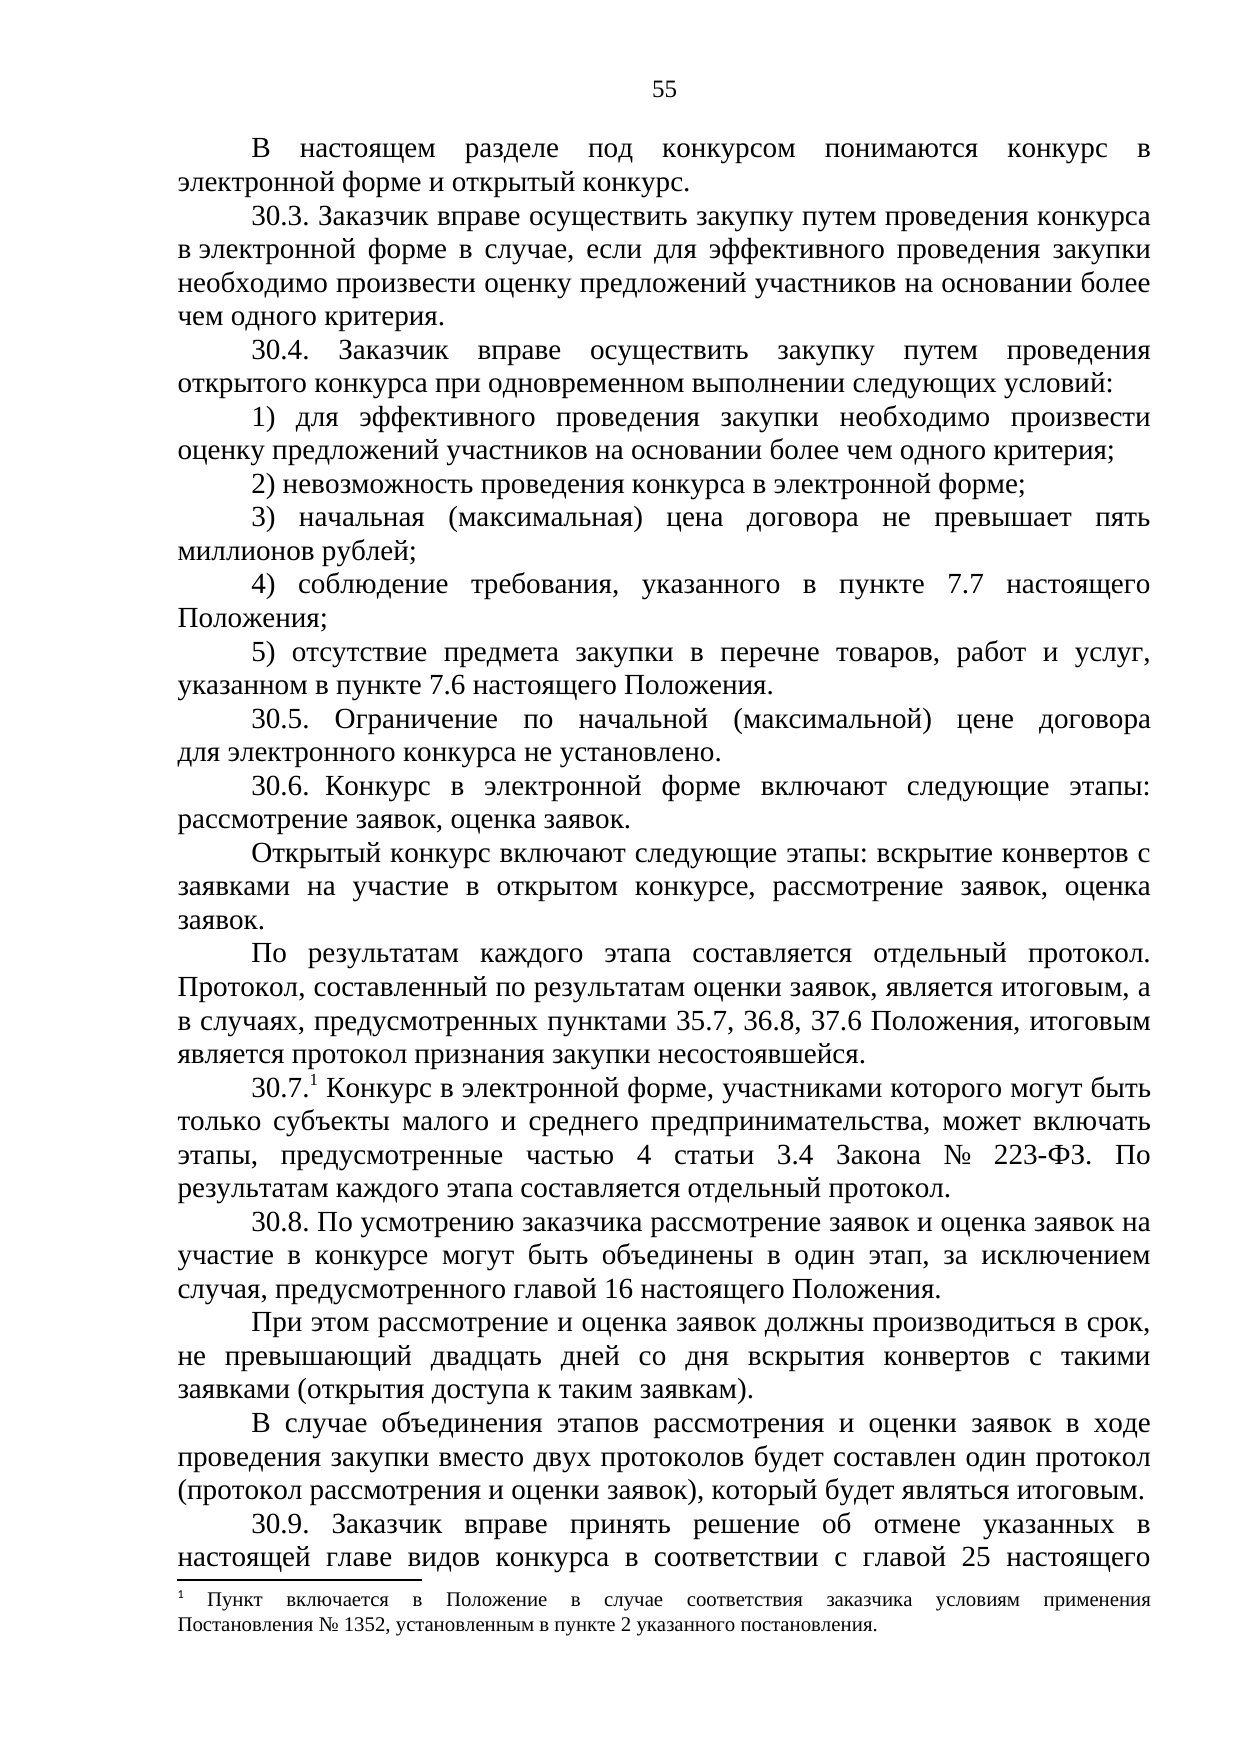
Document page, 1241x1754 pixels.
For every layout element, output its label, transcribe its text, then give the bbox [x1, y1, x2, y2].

text 30.7. Конкурс в электронной форме, участниками которого могут быть только субъекты малого и среднего предпринимательства, может включать этапы, предусмотренные частью 4 статьи 3.4 Закона № 223-ФЗ. По результатам каждого этапа составляется отдельный протокол. [177, 1070, 1152, 1204]
text 30.4. Заказчик вправе осуществить закупку путем проведения открытого конкурса при одновременном выполнении следующих условий: [177, 332, 1152, 399]
text В настоящем разделе под конкурсом понимаются конкурс в электронной форме и открытый конкурс. [177, 131, 1152, 198]
text 3) начальная (максимальная) цена договора не превышает пять миллионов рублей; [177, 499, 1152, 567]
text 1) для эффективного проведения закупки необходимо произвести оценку предложений участников на основании более чем одного критерия; [177, 399, 1152, 466]
text 2) невозможность проведения конкурса в электронной форме; [177, 466, 1152, 499]
text 5) отсутствие предмета закупки в перечне товаров, работ и услуг, указанном в пункте 7.6 настоящего Положения. [177, 634, 1152, 701]
text При этом рассмотрение и оценка заявок должны производиться в срок, не превышающий двадцать дней со дня вскрытия конвертов с такими заявками (открытия доступа к таким заявкам). [177, 1304, 1152, 1405]
text По результатам каждого этапа составляется отдельный протокол. Протокол, составленный по результатам оценки заявок, является итоговым, а в случаях, предусмотренных пунктами 35.7, 36.8, 37.6 Положения, итоговым является протокол признания закупки несостоявшейся. [177, 936, 1152, 1070]
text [177, 1506, 1152, 1573]
text В случае объединения этапов рассмотрения и оценки заявок в ходе проведения закупки вместо двух протоколов будет составлен один протокол (протокол рассмотрения и оценки заявок), который будет являться итоговым. [177, 1405, 1152, 1506]
text 30.8. По усмотрению заказчика рассмотрение заявок и оценка заявок на участие в конкурсе могут быть объединены в один этап, за исключением случая, предусмотренного главой 16 настоящего Положения. [177, 1204, 1152, 1304]
text 30.3. Заказчик вправе осуществить закупку путем проведения конкурса в электронной форме в случае, если для эффективного проведения закупки необходимо произвести оценку предложений участников на основании более чем одного критерия. [177, 198, 1152, 332]
text 30.6. Конкурс в электронной форме включают следующие этапы: рассмотрение заявок, оценка заявок. [177, 768, 1152, 835]
text 4) соблюдение требования, указанного в пункте 7.7 настоящего Положения; [177, 567, 1152, 634]
text 30.5. Ограничение по начальной (максимальной) цене договора для электронного конкурса не установлено. [177, 701, 1152, 768]
text Открытый конкурс включают следующие этапы: вскрытие конвертов с заявками на участие в открытом конкурсе, рассмотрение заявок, оценка заявок. [177, 835, 1152, 936]
